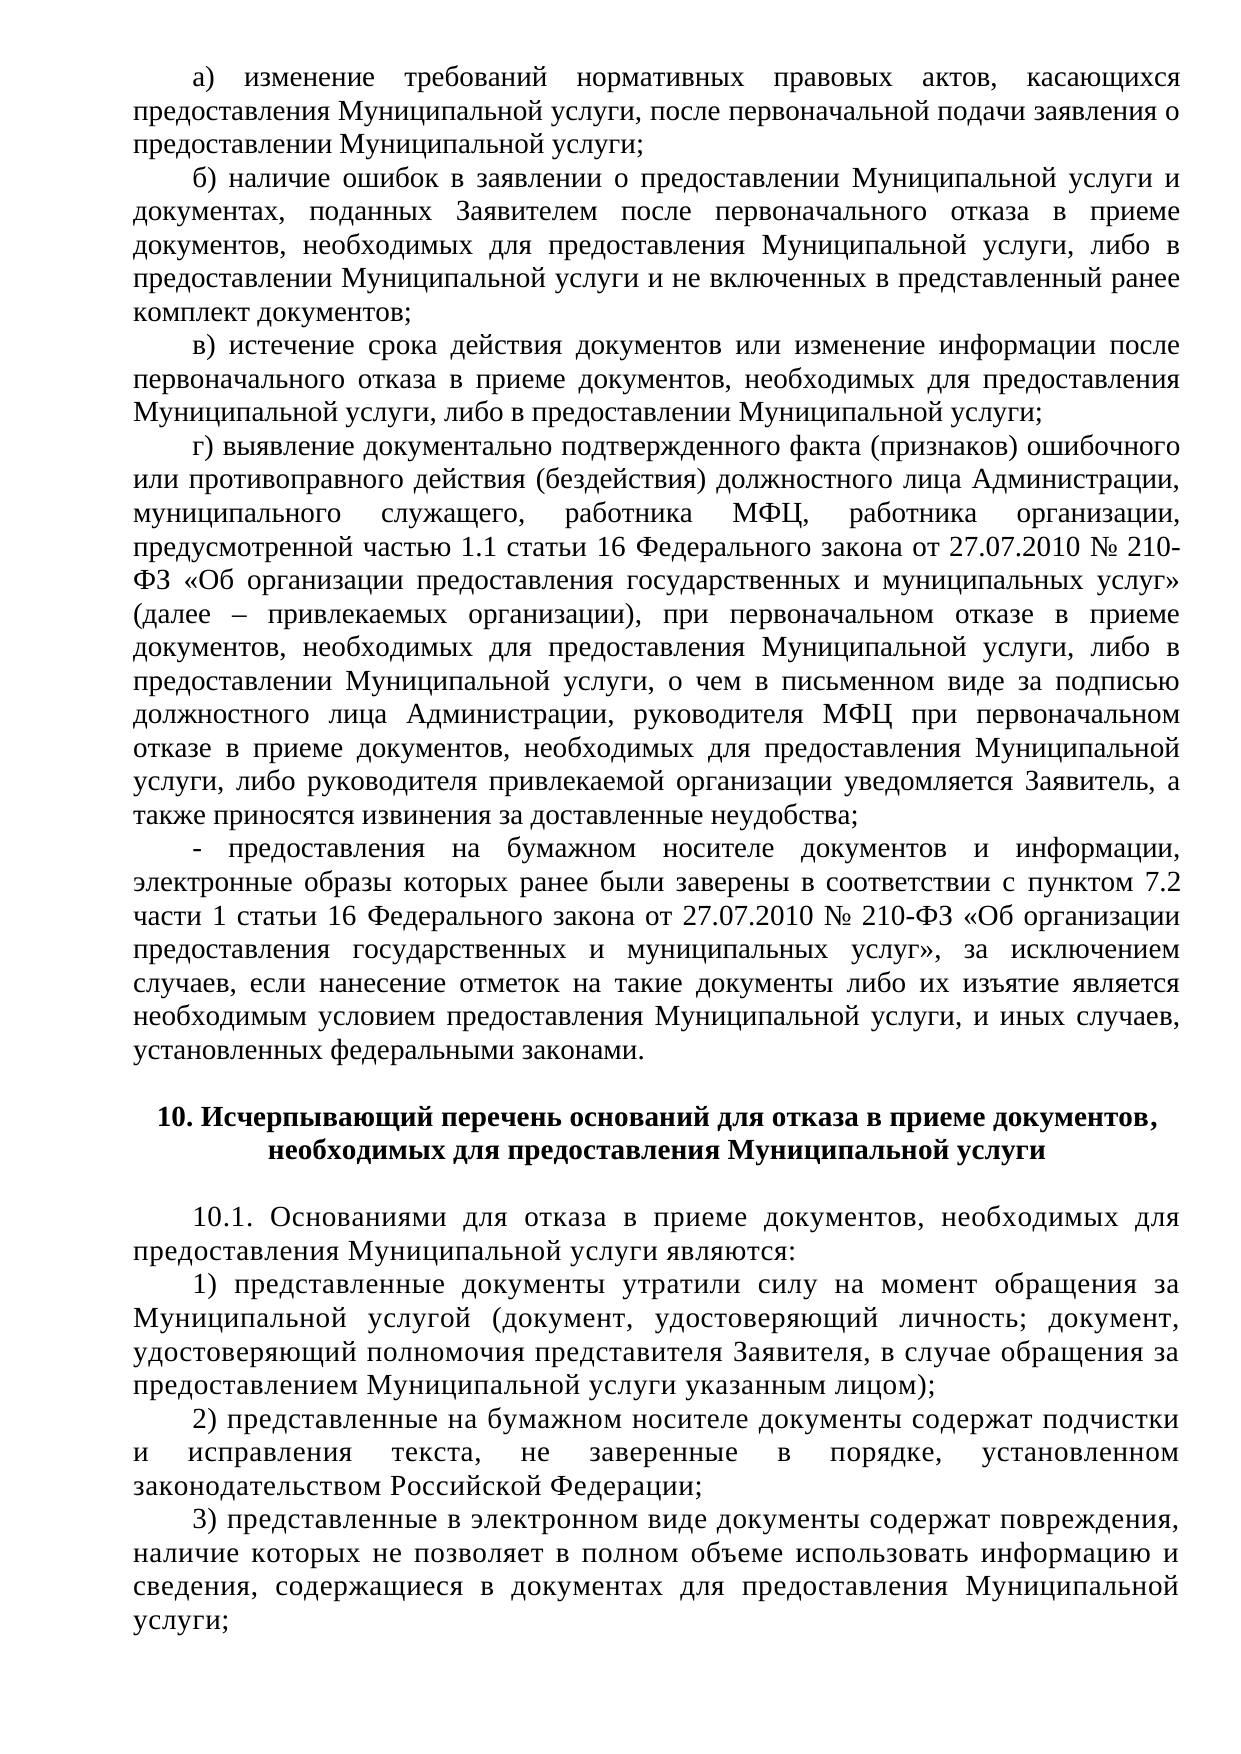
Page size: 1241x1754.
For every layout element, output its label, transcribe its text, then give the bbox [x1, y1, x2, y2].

text 10. Исчерпывающий перечень оснований для отказа в приеме документов, необходимых для предоставления Муниципальной услуги [133, 1099, 1181, 1166]
text г) выявление документально подтвержденного факта (признаков) ошибочного или противоправного действия (бездействия) должностного лица Администрации, муниципального служащего, работника МФЦ, работника организации, предусмотренной частью 1.1 статьи 16 Федерального закона от 27.07.2010 № 210-ФЗ «Об организации предоставления государственных и муниципальных услуг» (далее – привлекаемых организации), при первоначальном отказе в приеме документов, необходимых для предоставления Муниципальной услуги, либо в предоставлении Муниципальной услуги, о чем в письменном виде за подписью должностного лица Администрации, руководителя МФЦ при первоначальном отказе в приеме документов, необходимых для предоставления Муниципальной услуги, либо руководителя привлекаемой организации уведомляется Заявитель, а также приносятся извинения за доставленные неудобства; [133, 428, 1181, 831]
text а) изменение требований нормативных правовых актов, касающихся предоставления Муниципальной услуги, после первоначальной подачи заявления о предоставлении Муниципальной услуги; [133, 59, 1181, 160]
text в) истечение срока действия документов или изменение информации после первоначального отказа в приеме документов, необходимых для предоставления Муниципальной услуги, либо в предоставлении Муниципальной услуги; [133, 327, 1181, 428]
text 1) представленные документы утратили силу на момент обращения за Муниципальной услугой (документ, удостоверяющий личность; документ, удостоверяющий полномочия представителя Заявителя, в случае обращения за предоставлением Муниципальной услуги указанным лицом); [133, 1267, 1181, 1401]
text б) наличие ошибок в заявлении о предоставлении Муниципальной услуги и документах, поданных Заявителем после первоначального отказа в приеме документов, необходимых для предоставления Муниципальной услуги, либо в предоставлении Муниципальной услуги и не включенных в представленный ранее комплект документов; [133, 160, 1181, 327]
text 2) представленные на бумажном носителе документы содержат подчистки и исправления текста, не заверенные в порядке, установленном законодательством Российской Федерации; [133, 1401, 1181, 1501]
text - предоставления на бумажном носителе документов и информации, электронные образы которых ранее были заверены в соответствии с пунктом 7.2 части 1 статьи 16 Федерального закона от 27.07.2010 № 210-ФЗ «Об организации предоставления государственных и муниципальных услуг», за исключением случаев, если нанесение отметок на такие документы либо их изъятие является необходимым условием предоставления Муниципальной услуги, и иных случаев, установленных федеральными законами. [133, 831, 1181, 1065]
text 3) представленные в электронном виде документы содержат повреждения, наличие которых не позволяет в полном объеме использовать информацию и сведения, содержащиеся в документах для предоставления Муниципальной услуги; [133, 1501, 1181, 1636]
text 10.1. Основаниями для отказа в приеме документов, необходимых для предоставления Муниципальной услуги являются: [133, 1199, 1181, 1267]
